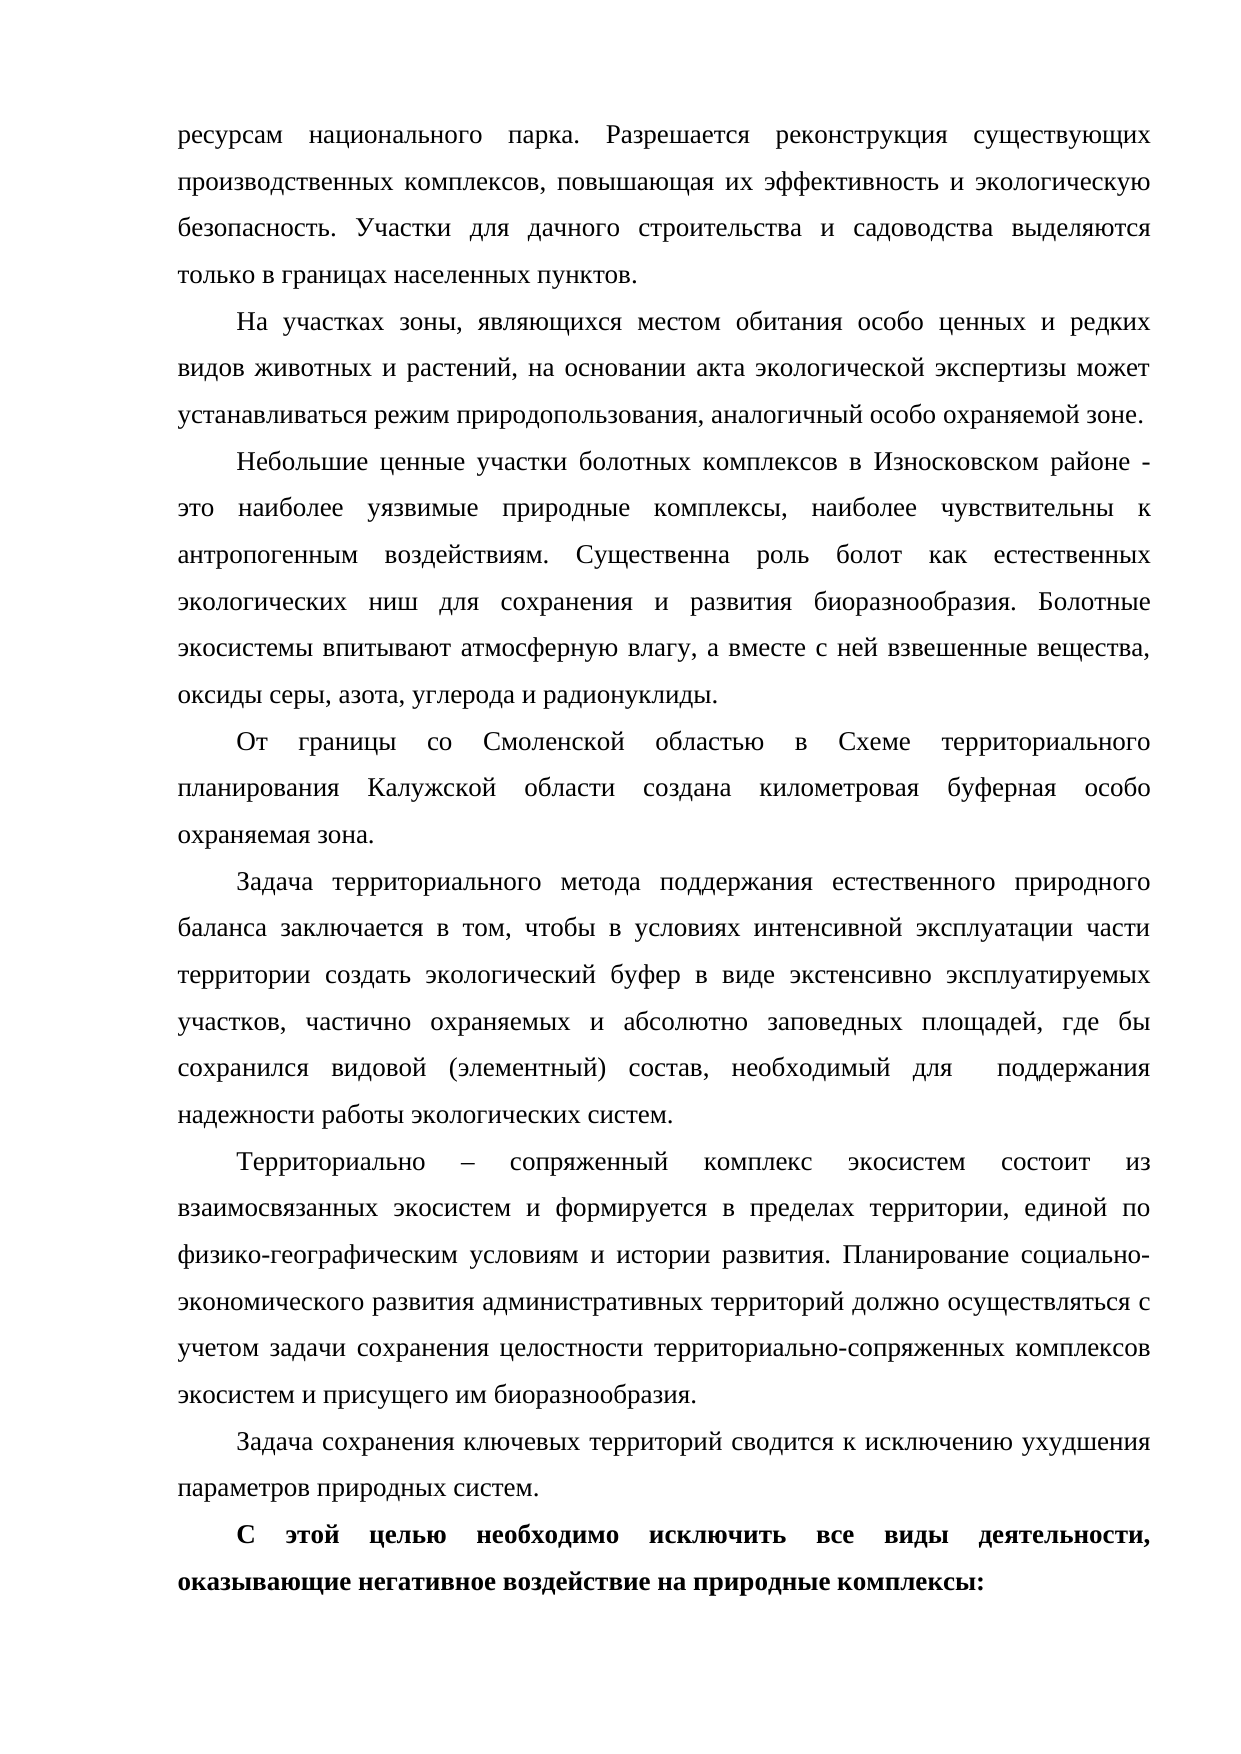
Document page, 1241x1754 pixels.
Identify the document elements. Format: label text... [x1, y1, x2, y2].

text На участках зоны, являющихся местом обитания особо ценных и редких видов животных и растений, на основании акта экологической экспертизы может устанавливаться режим природопользования, аналогичный особо охраняемой зоне. [177, 305, 1152, 429]
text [177, 118, 1152, 289]
text Задача сохранения ключевых территорий сводится к исключению ухудшения параметров природных систем. [177, 1425, 1152, 1503]
text Небольшие ценные участки болотных комплексов в Износковском районе - это наиболее уязвимые природные комплексы, наиболее чувствительны к антропогенным воздействиям. Существенна роль болот как естественных экологических ниш для сохранения и развития биоразнообразия. Болотные экосистемы впитывают атмосферную влагу, а вместе с ней взвешенные вещества, оксиды серы, азота, углерода и радионуклиды. [177, 445, 1152, 709]
text От границы со Смоленской областью в Схеме территориального планирования Калужской области создана километровая буферная особо охраняемая зона. [177, 725, 1152, 849]
text Задача территориального метода поддержания естественного природного баланса заключается в том, чтобы в условиях интенсивной эксплуатации части территории создать экологический буфер в виде экстенсивно эксплуатируемых участков, частично охраняемых и абсолютно заповедных площадей, где бы сохранился видовой (элементный) состав, необходимый для поддержания надежности работы экологических систем. [177, 865, 1152, 1129]
text С этой целью необходимо исключить все виды деятельности, оказывающие негативное воздействие на природные комплексы: [177, 1518, 1152, 1596]
text Территориально – сопряженный комплекс экосистем состоит из взаимосвязанных экосистем и формируется в пределах территории, единой по физико-географическим условиям и истории развития. Планирование социально-экономического развития административных территорий должно осуществляться с учетом задачи сохранения целостности территориально-сопряженных комплексов экосистем и присущего им биоразнообразия. [177, 1145, 1152, 1409]
